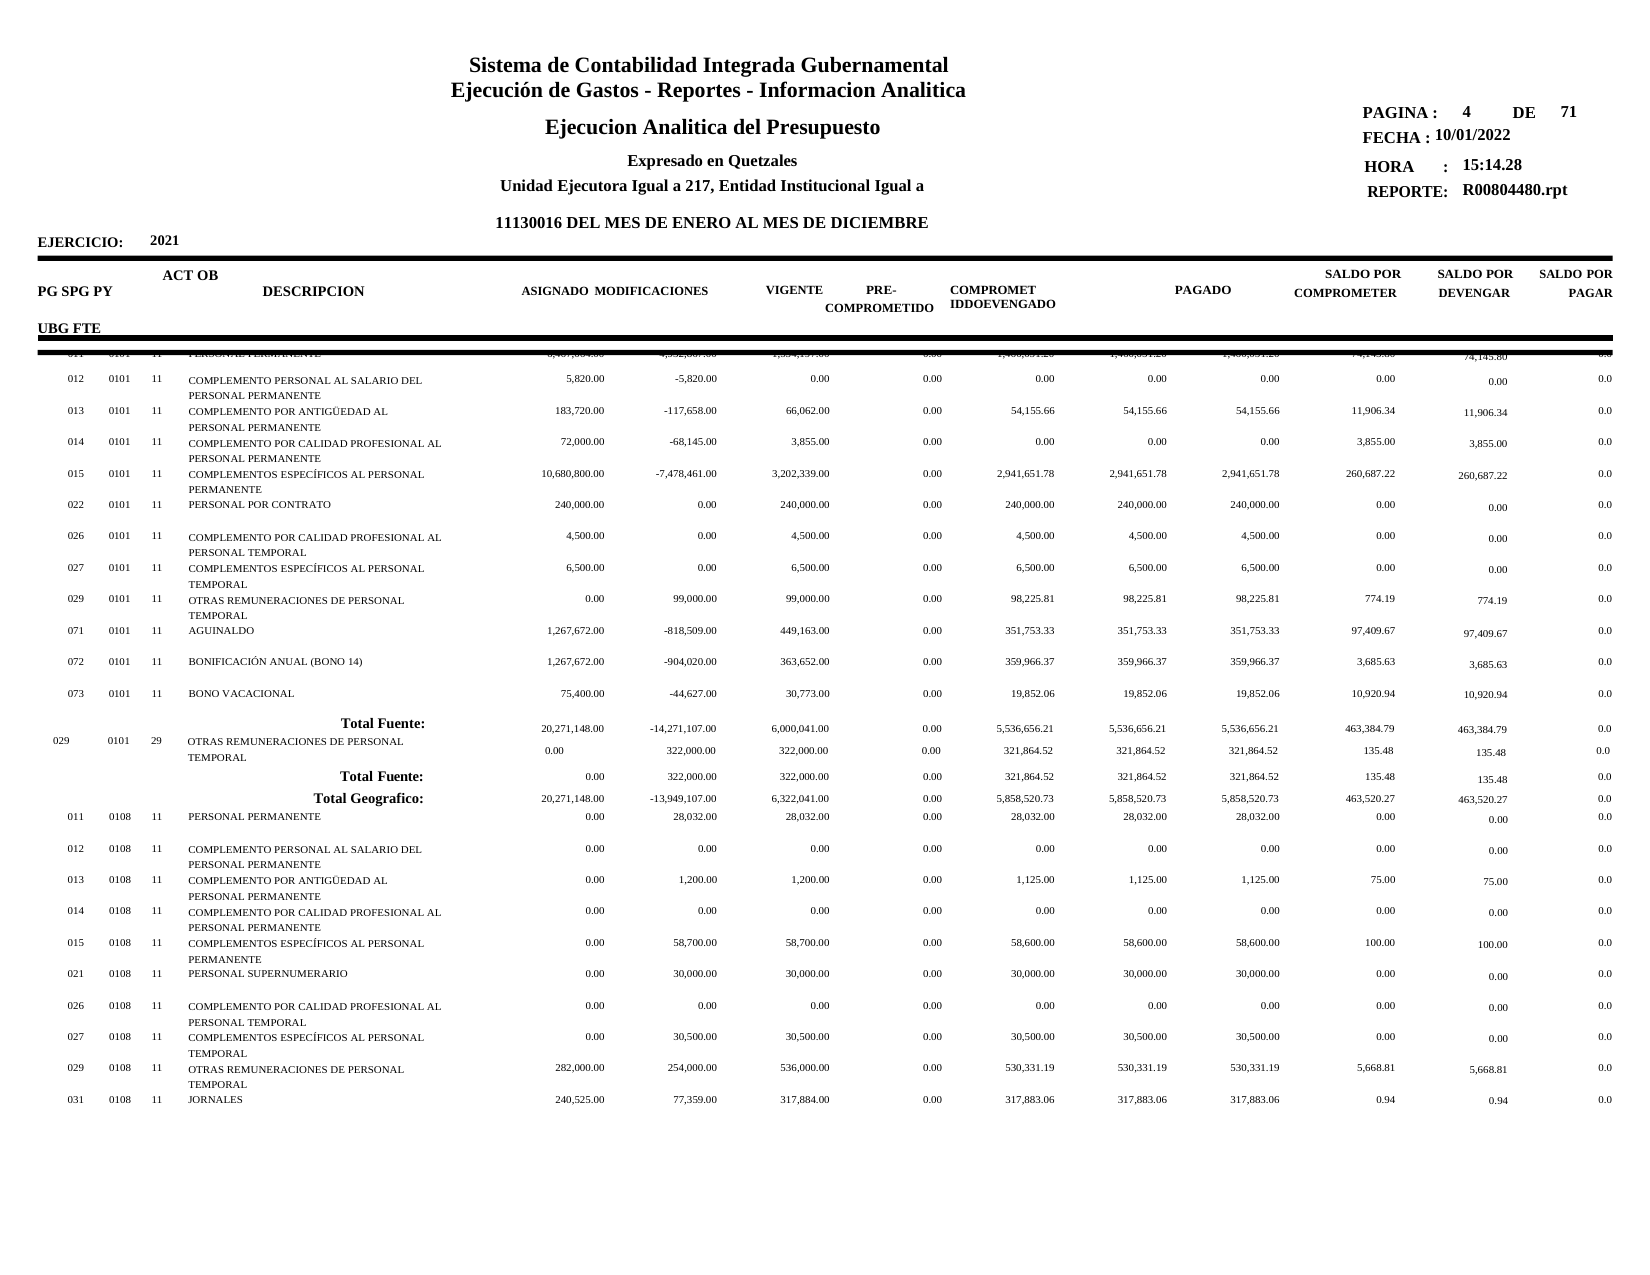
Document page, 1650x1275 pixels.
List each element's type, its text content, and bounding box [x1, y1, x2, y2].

text PRE- COMPROMETIDO [827, 283, 937, 316]
subtitle Ejecucion Analitica del Presupuesto [545, 114, 886, 139]
text DESCRIPCION ASIGNADO MODIFICACIONES [262, 282, 721, 299]
text EJERCICIO: 2021 [37, 232, 1625, 251]
text 029 0101 29 OTRAS REMUNERACIONES DE PERSONAL [27, 735, 429, 748]
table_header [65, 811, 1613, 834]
text Expresado en Quetzales [467, 151, 957, 170]
text 135.48 135.48 [1363, 744, 1510, 759]
text PAGAR [1527, 286, 1613, 300]
text SALDO POR DEVENGAR [1437, 267, 1516, 300]
text SALDO POR [1527, 267, 1613, 281]
text R00804480.rpt [1462, 180, 1625, 199]
text COMPROMETIDDOEVENGADO [950, 283, 1137, 311]
text FECHA : 10/01/2022 [1362, 125, 1625, 147]
text 15:14.28 [1462, 155, 1625, 174]
text ACT OB [162, 267, 225, 283]
text Unidad Ejecutora Igual a 217, Entidad Institucional Igual a 11130016 DEL MES DE ENERO AL MES DE DICIEMBRE [466, 176, 957, 232]
text PG SPG PY UBG FTE [37, 259, 142, 337]
text VIGENTE [766, 283, 825, 297]
text HORA : REPORTE: [1362, 157, 1448, 201]
text Total Fuente: [313, 768, 425, 785]
text PAGADO [1174, 283, 1234, 297]
text Total Geografico: [313, 790, 425, 807]
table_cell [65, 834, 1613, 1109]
text Total Fuente: [27, 714, 425, 731]
text SALDO POR COMPROMETER [1294, 267, 1403, 300]
